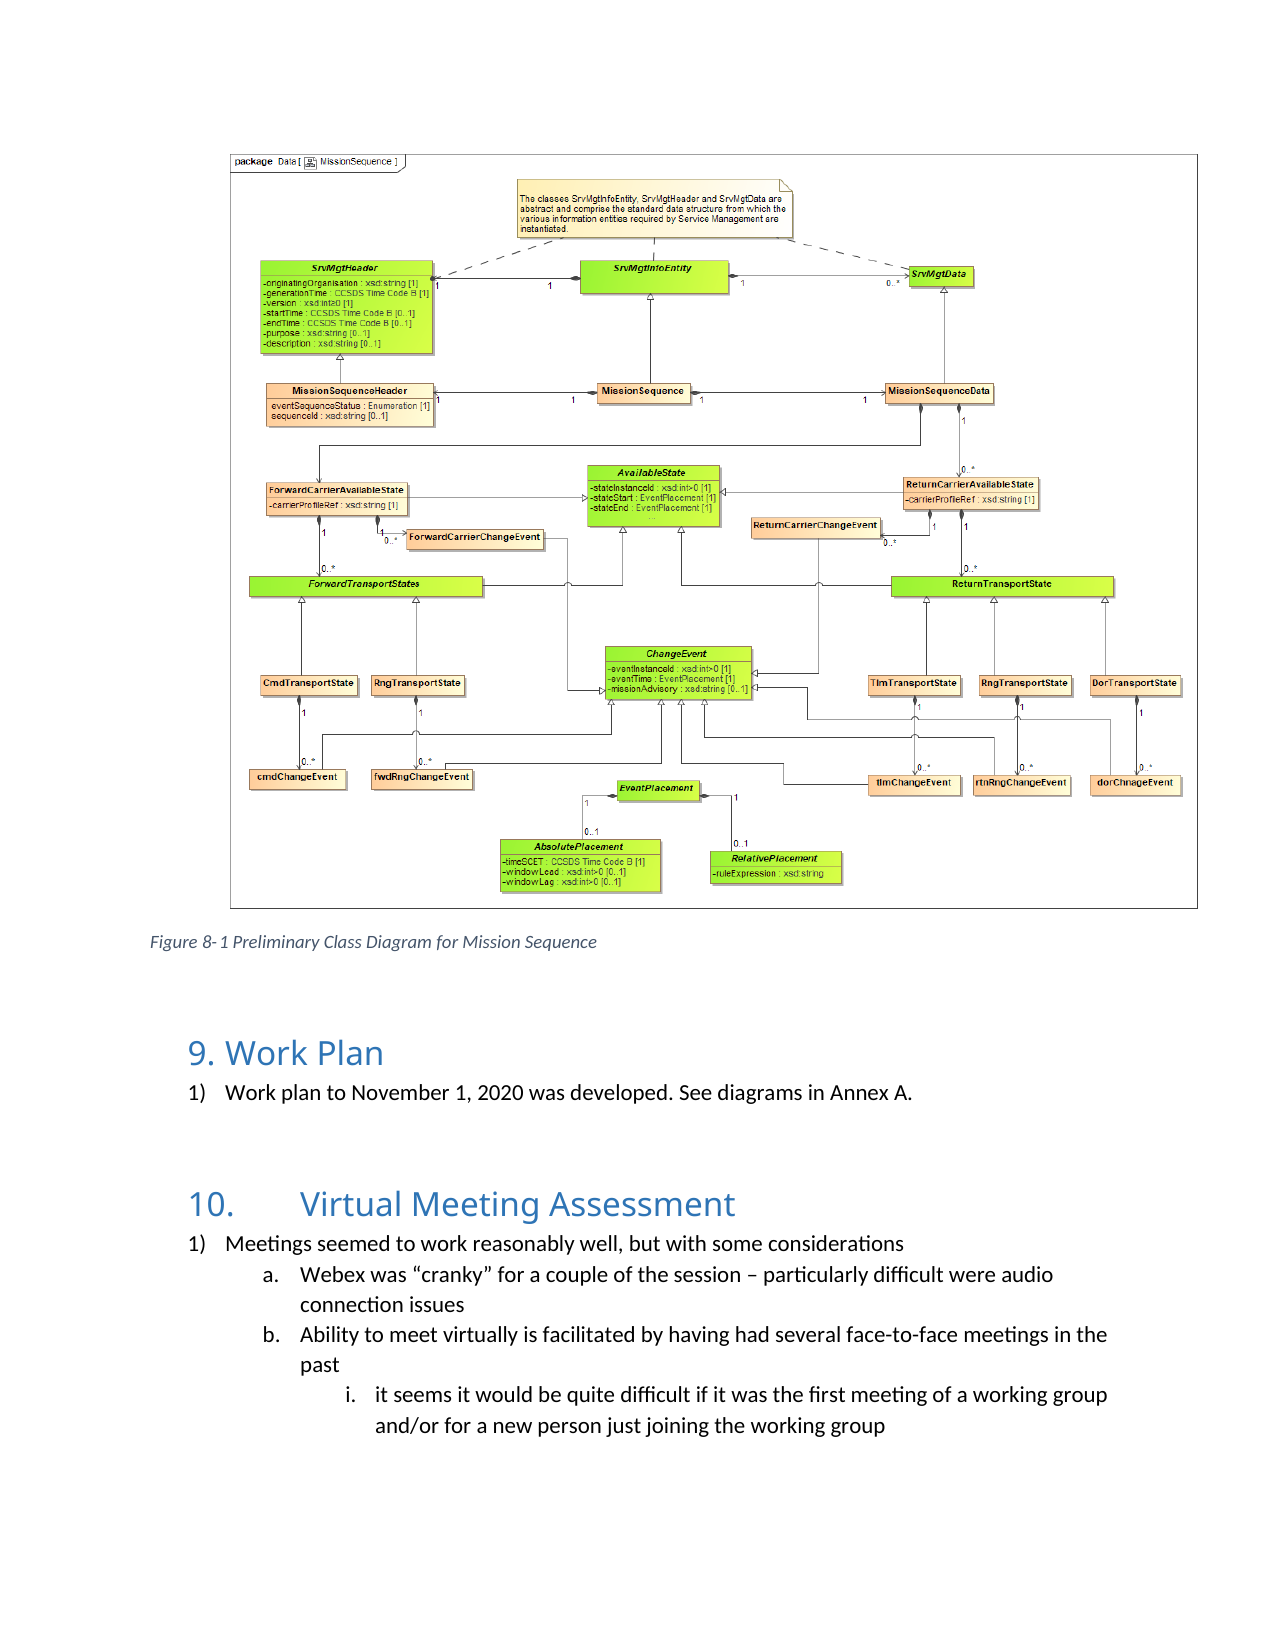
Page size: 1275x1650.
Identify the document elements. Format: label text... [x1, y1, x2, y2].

list Ability to meet virtually is facilitated by having had several face-to-face meetings in the past [262, 1320, 1125, 1378]
subtitle Work Plan [187, 1029, 1125, 1075]
picture [225, 150, 1200, 912]
subtitle Virtual Meeting Assessment [187, 1181, 1125, 1226]
list Meetings seemed to work reasonably well, but with some considerations [187, 1229, 1125, 1257]
list Work plan to November 1, 2020 was developed. See diagrams in Annex A. [187, 1078, 1125, 1106]
list Webex was “cranky” for a couple of the session – particularly difficult were audio connection issues [262, 1260, 1125, 1318]
text Figure 8-1 Preliminary Class Diagram for Mission Sequence [150, 931, 1125, 953]
list it seems it would be quite difficult if it was the first meeting of a working group and/or for a new person just joining the working group [356, 1381, 1125, 1439]
